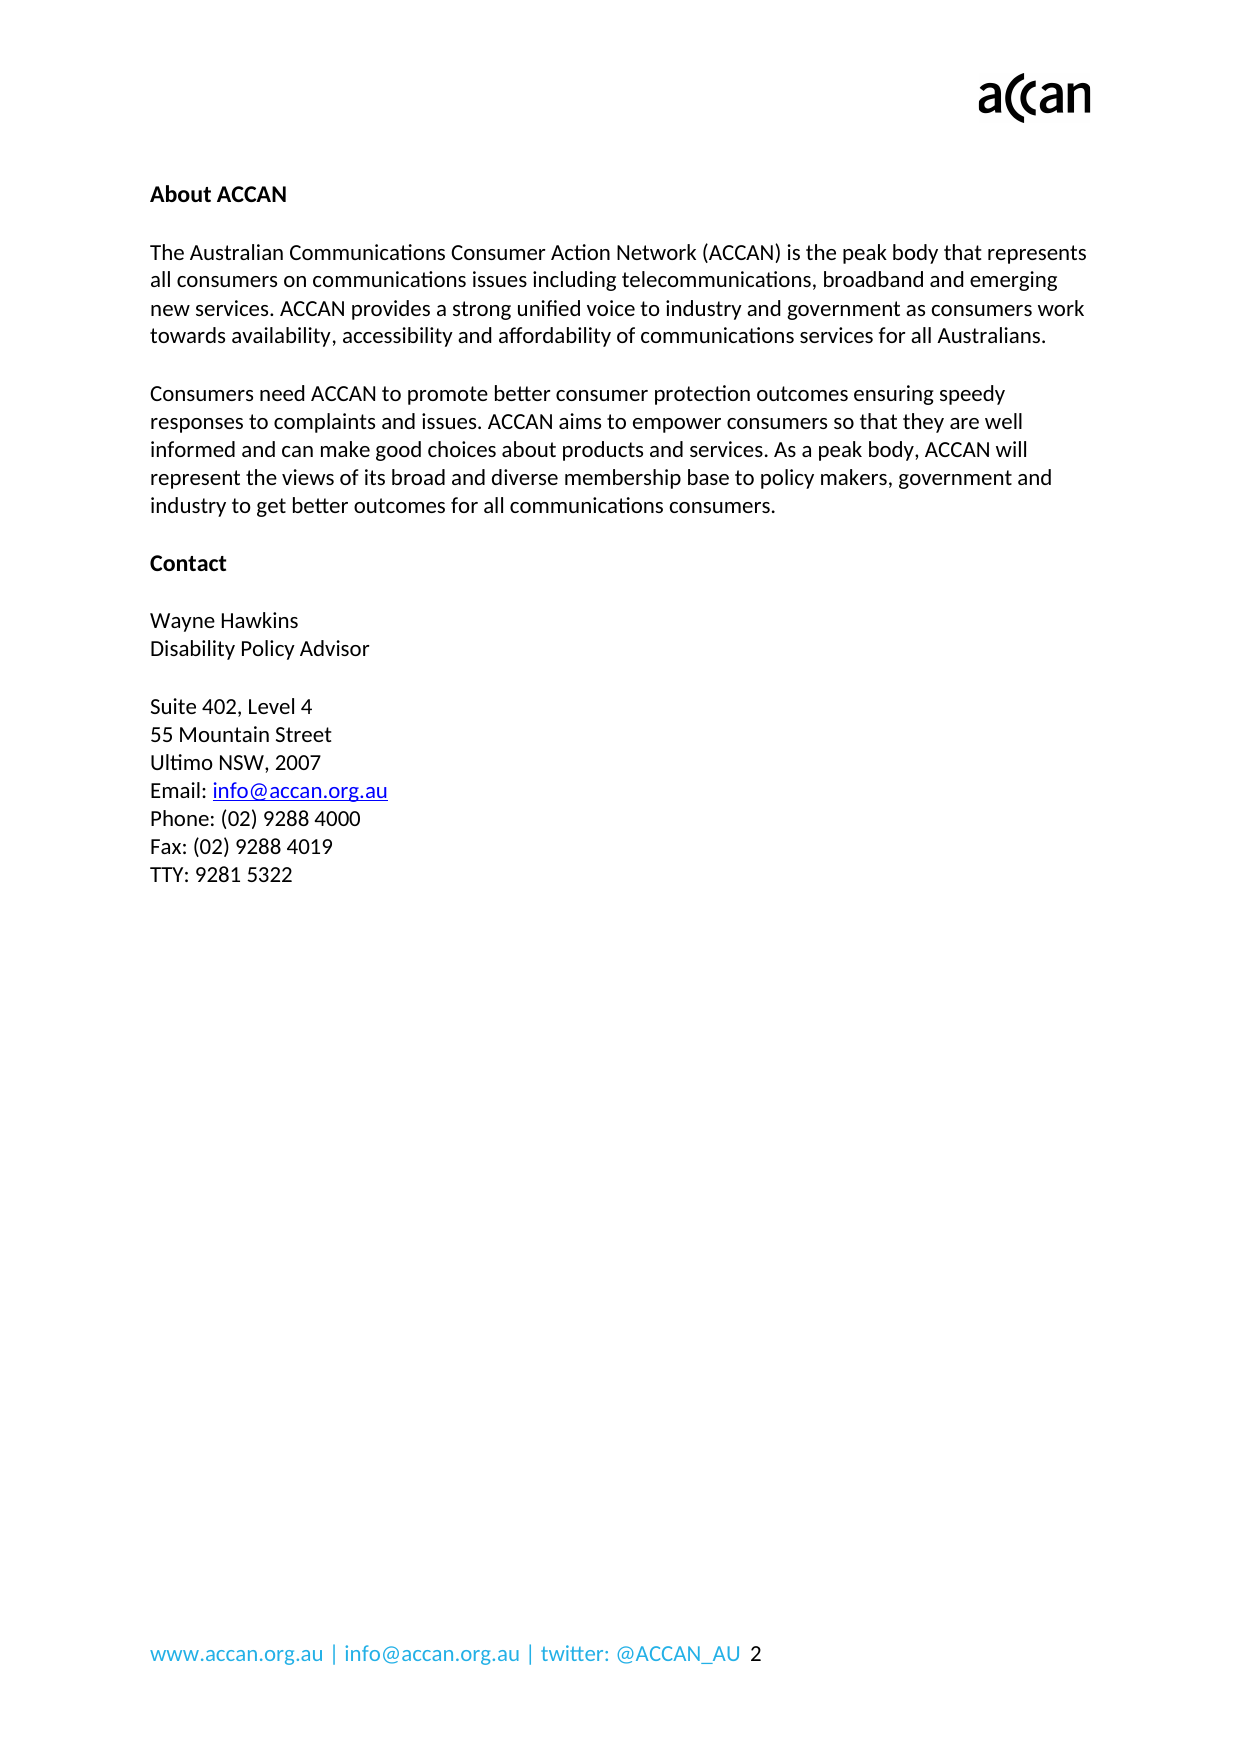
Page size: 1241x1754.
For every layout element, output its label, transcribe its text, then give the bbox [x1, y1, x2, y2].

text Wayne Hawkins [150, 607, 1090, 634]
text Suite 402, Level 4 55 Mountain Street Ultimo NSW, 2007 Email: info@accan.org.au Phone: (02) 9288 4000 Fax: (02) 9288 4019 TTY: 9281 5322 [150, 692, 1090, 888]
text Contact [150, 548, 1090, 577]
picture [978, 73, 1091, 123]
text The Australian Communications Consumer Action Network (ACCAN) is the peak body that represents all consumers on communications issues including telecommunications, broadband and emerging new services. ACCAN provides a strong unified voice to industry and government as consumers work towards availability, accessibility and affordability of communications services for all Australians. [150, 238, 1090, 350]
text About ACCAN [150, 179, 1090, 208]
text Consumers need ACCAN to promote better consumer protection outcomes ensuring speedy responses to complaints and issues. ACCAN aims to empower consumers so that they are well informed and can make good choices about products and services. As a peak body, ACCAN will represent the views of its broad and diverse membership base to policy makers, government and industry to get better outcomes for all communications consumers. [150, 379, 1090, 519]
text Disability Policy Advisor [150, 634, 1090, 663]
